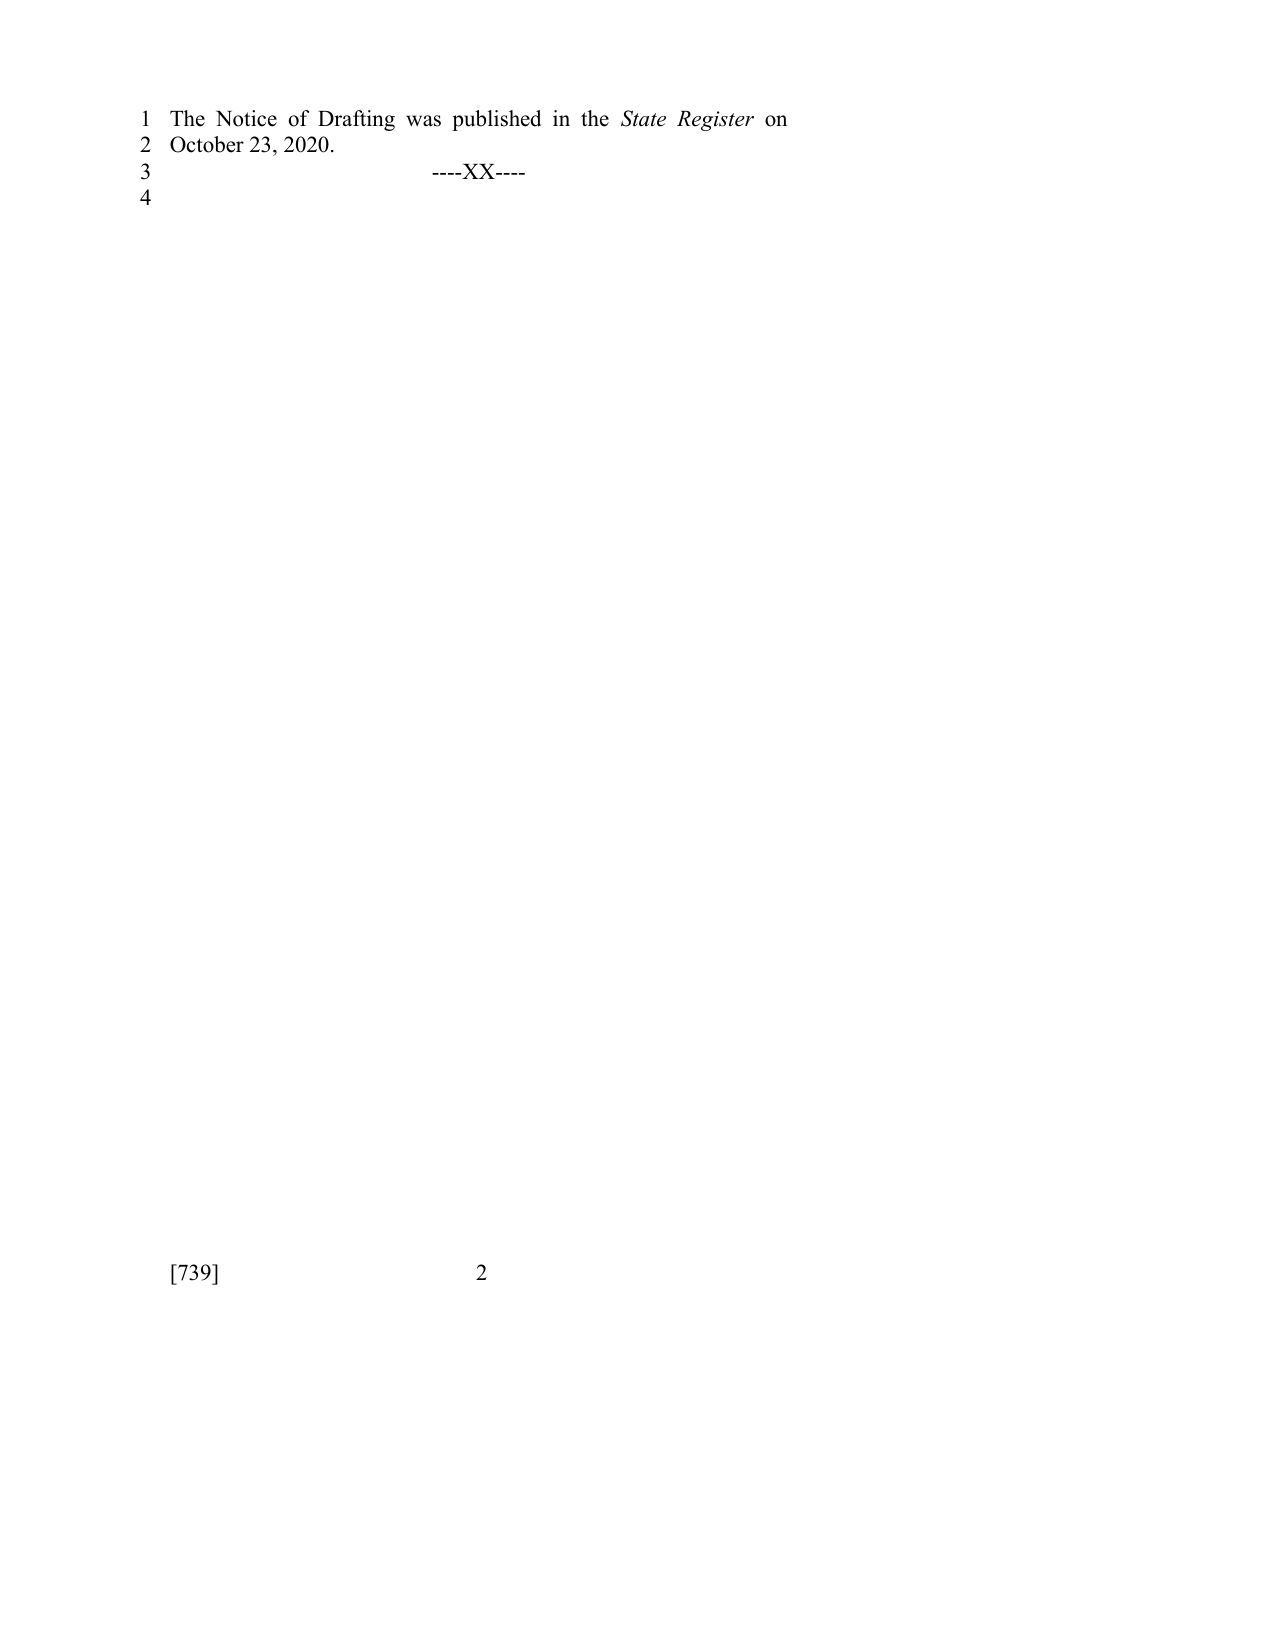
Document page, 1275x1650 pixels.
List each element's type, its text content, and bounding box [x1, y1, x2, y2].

text The Notice of Drafting was published in the State Register on October 23, 2020. [169, 105, 787, 158]
text ----XX---- [169, 158, 787, 184]
